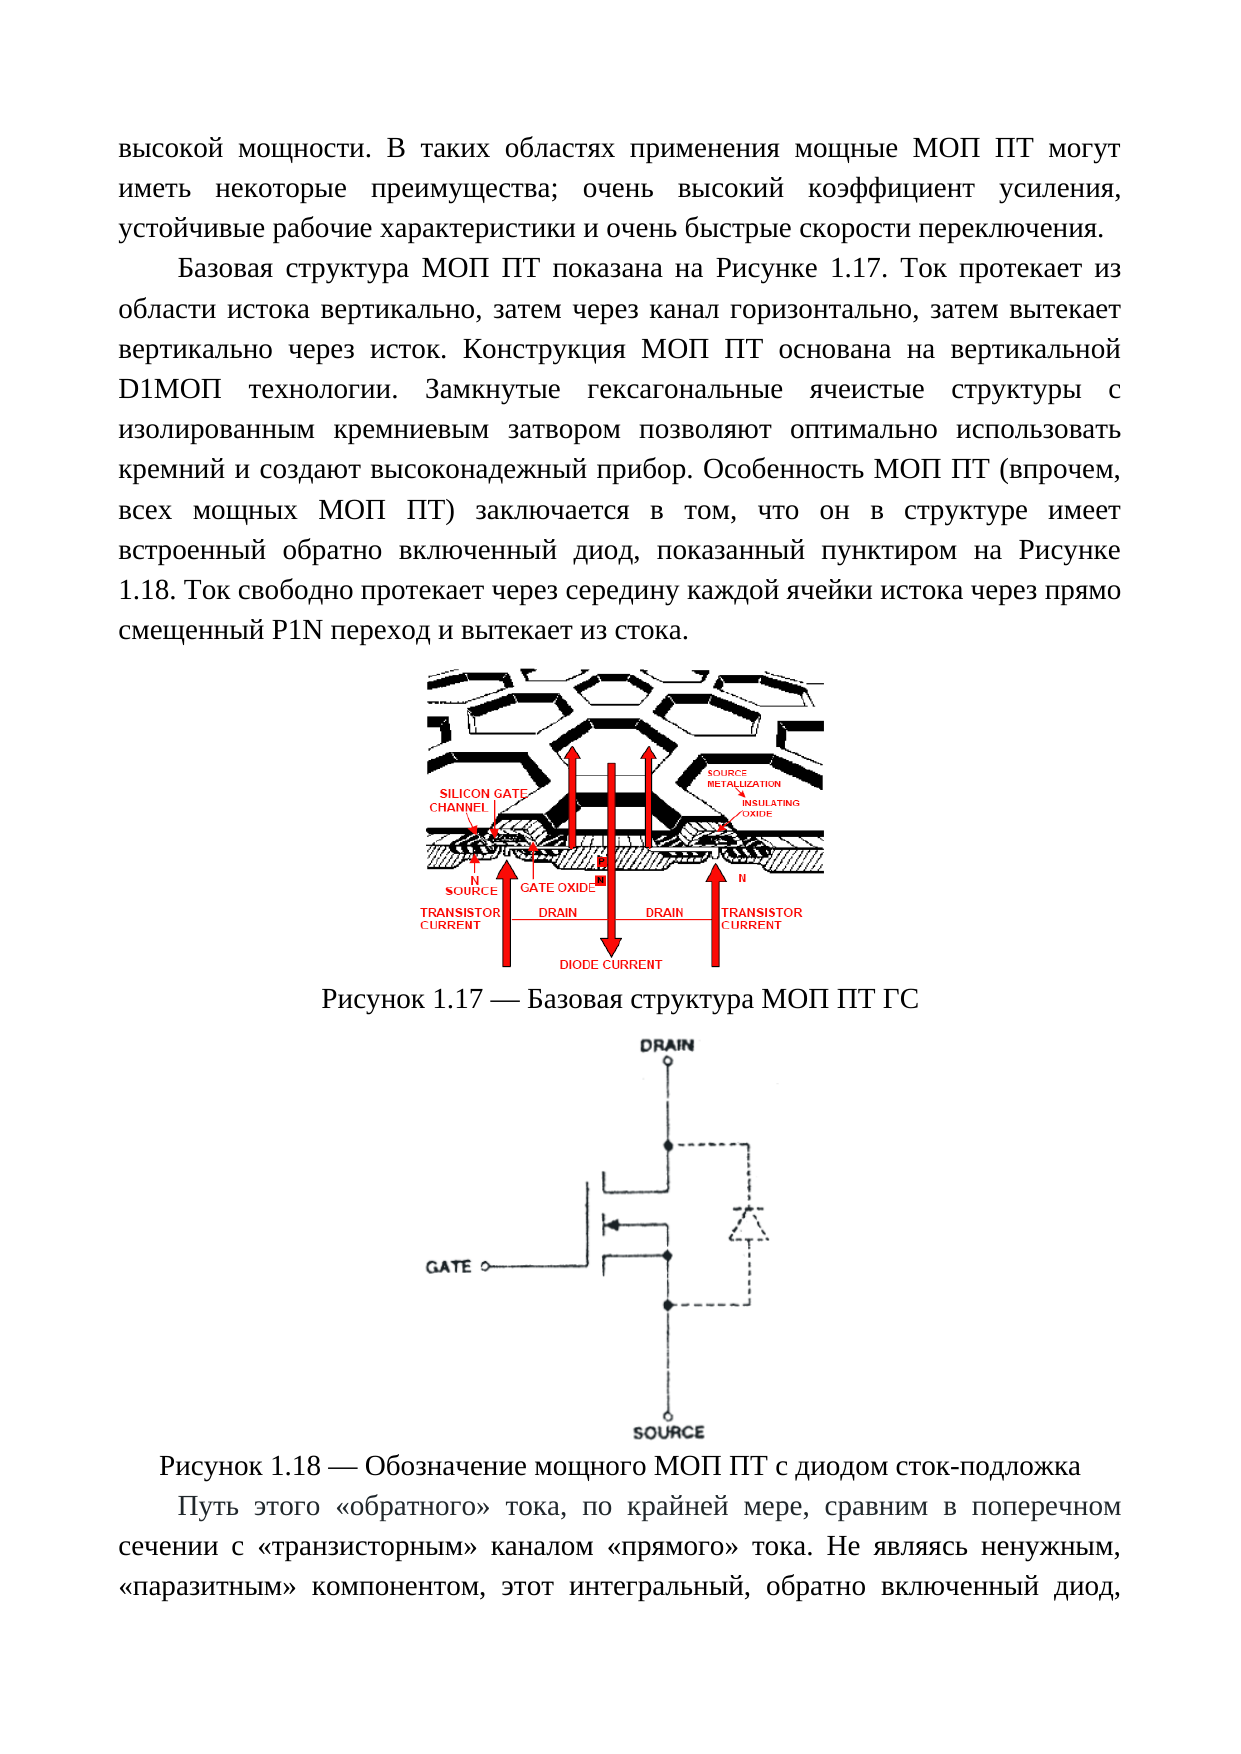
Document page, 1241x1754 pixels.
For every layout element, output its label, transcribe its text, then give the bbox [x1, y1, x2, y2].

picture [417, 1021, 823, 1442]
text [118, 1488, 1122, 1602]
text Базовая структура МОП ПТ показана на Рисунке 1.17. Ток протекает из области истока вертикально, затем через канал горизонтально, затем вытекает вертикально через исток. Конструкция МОП ПТ основана на вертикальной D1МОП технологии. Замкнутые гексагональные ячеистые структуры с изолированным кремниевым затвором позволяют оптимально использовать кремний и создают высоконадежный прибор. Особенность МОП ПТ (впрочем, всех мощных МОП ПТ) заключается в том, что он в структуре имеет встроенный обратно включенный диод, показанный пунктиром на Рисунке 1.18. Ток свободно протекает через середину каждой ячейки истока через прямо смещенный P1N переход и вытекает из стока. [118, 251, 1122, 646]
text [118, 130, 1122, 244]
picture [406, 652, 834, 976]
text Рисунок 1.17 — Базовая структура МОП ПТ ГС [118, 982, 1122, 1015]
text Рисунок 1.18 — Обозначение мощного МОП ПТ с диодом сток-подложка [118, 1448, 1122, 1481]
